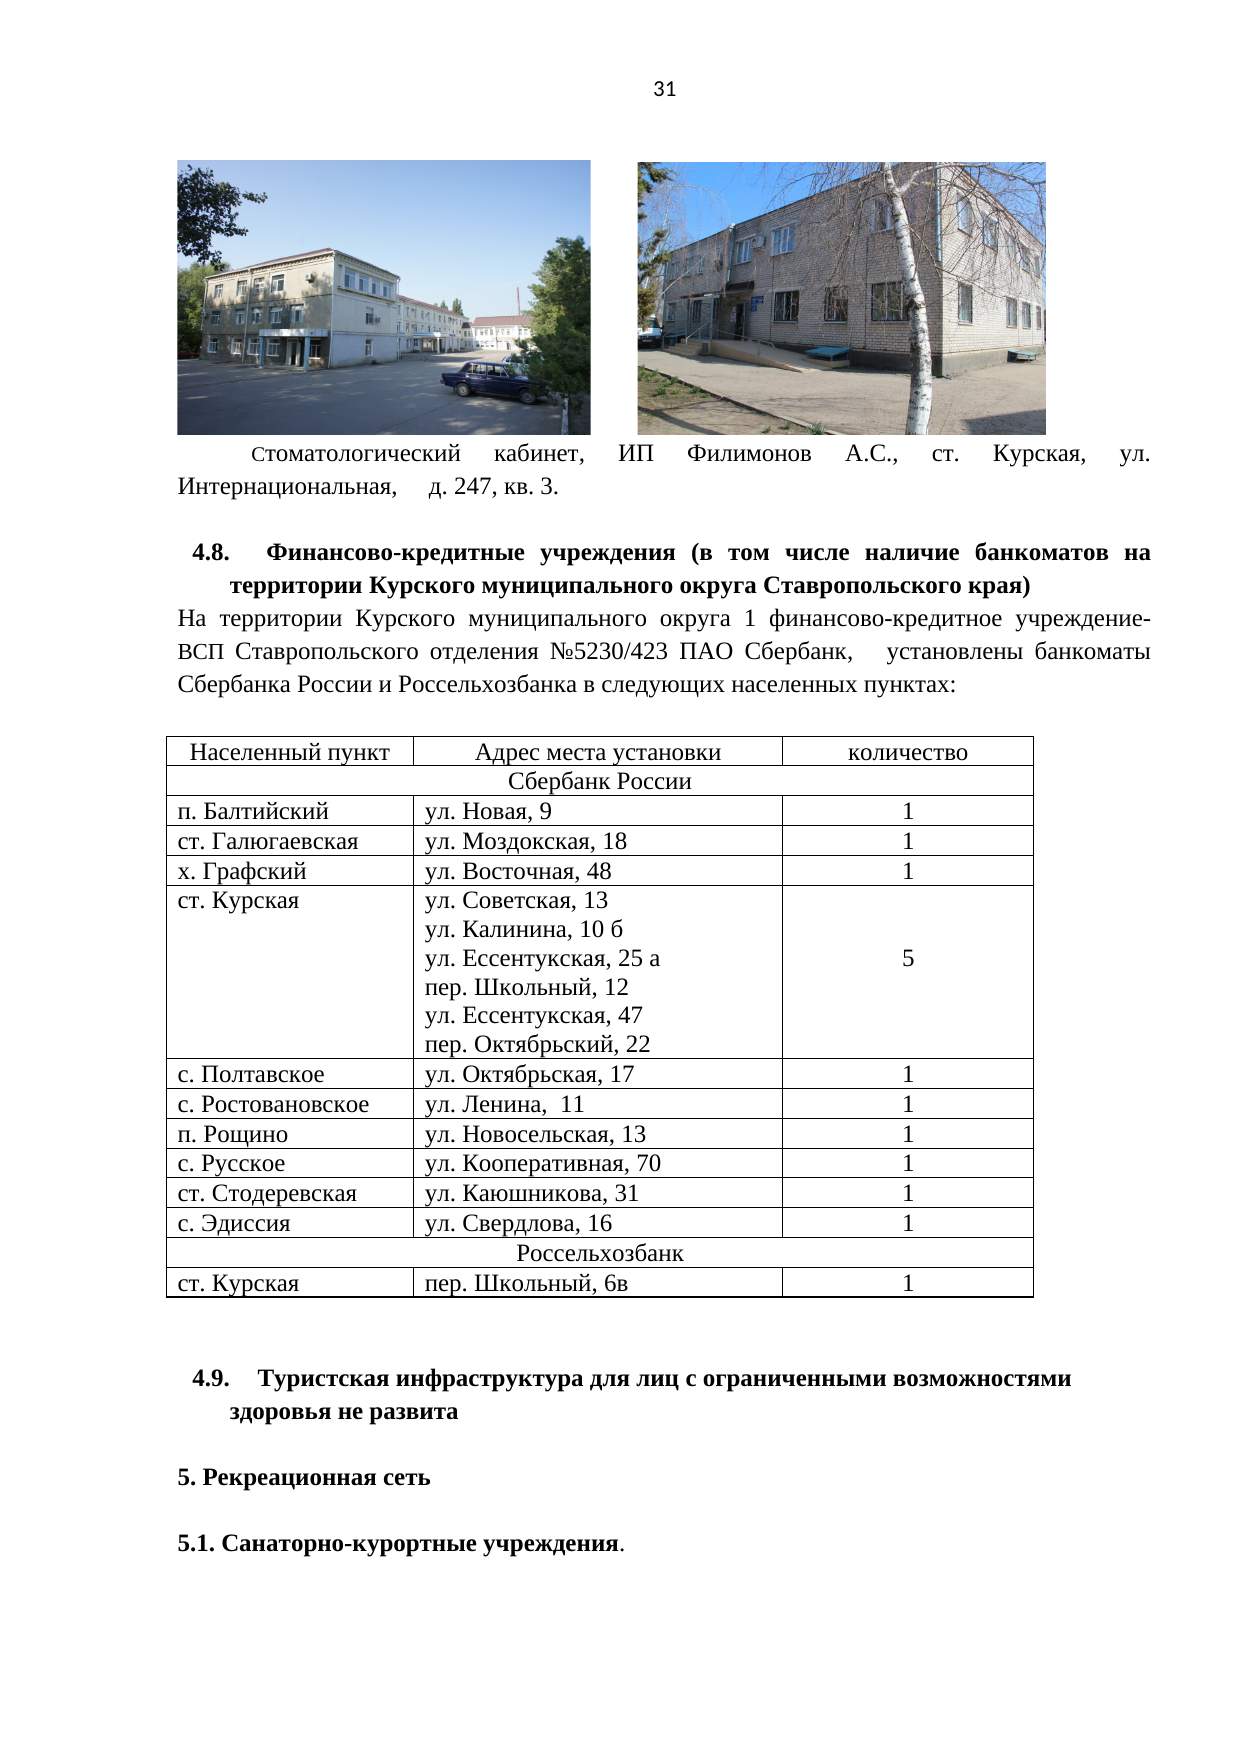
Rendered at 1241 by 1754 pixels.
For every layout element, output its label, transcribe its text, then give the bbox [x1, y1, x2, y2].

table_cell 1 [783, 1208, 1033, 1237]
picture [637, 162, 1046, 435]
table_cell 1 [783, 796, 1033, 825]
table_cell пер. Школьный, 6в [414, 1268, 782, 1296]
list 5.1. Санаторно-курортные учреждения. [177, 1528, 1152, 1557]
table_header Населенный пункт [167, 737, 413, 765]
text Стоматологический кабинет, ИП Филимонов А.С., ст. Курская, ул. Интернациональная, д. 247, кв. 3. [177, 438, 1152, 500]
table_cell 1 [783, 1149, 1033, 1177]
table_cell п. Рощино [167, 1119, 413, 1147]
table_cell ул. Кооперативная, 70 [414, 1149, 782, 1177]
table_cell 1 [783, 1059, 1033, 1088]
table_cell 1 [783, 856, 1033, 884]
table_cell с. Эдиссия [167, 1208, 413, 1237]
table_cell ст. Курская [167, 886, 413, 1058]
table_cell 1 [783, 826, 1033, 855]
table_cell 1 [783, 1119, 1033, 1147]
table_header количество [783, 737, 1033, 765]
table_cell п. Балтийский [167, 796, 413, 825]
table_cell Россельхозбанк [167, 1238, 1033, 1267]
table_cell ул. Каюшникова, 31 [414, 1178, 782, 1207]
table_cell ст. Курская [167, 1268, 413, 1296]
table_cell с. Русское [167, 1149, 413, 1177]
table_cell х. Графский [167, 856, 413, 884]
table_cell ул. Новая, 9 [414, 796, 782, 825]
list Финансово-кредитные учреждения (в том числе наличие банкоматов на территории Курского муниципального округа Ставропольского края) [192, 537, 1152, 599]
table_cell с. Ростовановское [167, 1089, 413, 1118]
table_cell ул. Октябрьская, 17 [414, 1059, 782, 1088]
text 5. Рекреационная сеть [177, 1462, 1152, 1491]
table_cell ул. Ленина, 11 [414, 1089, 782, 1118]
table_cell Сбербанк России [167, 766, 1033, 795]
table_header Адрес места установки [414, 737, 782, 765]
text На территории Курского муниципального округа 1 финансово-кредитное учреждение- ВСП Ставропольского отделения №5230/423 ПАО Сбербанк, установлены банкоматы Сбербанка России и Россельхозбанка в следующих населенных пунктах: [177, 603, 1152, 698]
table_cell ул. Моздокская, 18 [414, 826, 782, 855]
table_cell 1 [783, 1089, 1033, 1118]
list Туристская инфраструктура для лиц с ограниченными возможностями здоровья не развита [192, 1363, 1152, 1425]
table_cell ул. Советская, 13 ул. Калинина, 10 б ул. Ессентукская, 25 а пер. Школьный, 12 ул. Ессентукская, 47 пер. Октябрьский, 22 [414, 886, 782, 1058]
table_cell ст. Стодеревская [167, 1178, 413, 1207]
table_cell 1 [783, 1178, 1033, 1207]
table_cell 1 [783, 1268, 1033, 1296]
table_cell с. Полтавское [167, 1059, 413, 1088]
table_cell ст. Галюгаевская [167, 826, 413, 855]
table_cell ул. Восточная, 48 [414, 856, 782, 884]
picture [177, 160, 591, 435]
table_cell ул. Свердлова, 16 [414, 1208, 782, 1237]
table_cell ул. Новосельская, 13 [414, 1119, 782, 1147]
table_cell 5 [783, 886, 1033, 1058]
